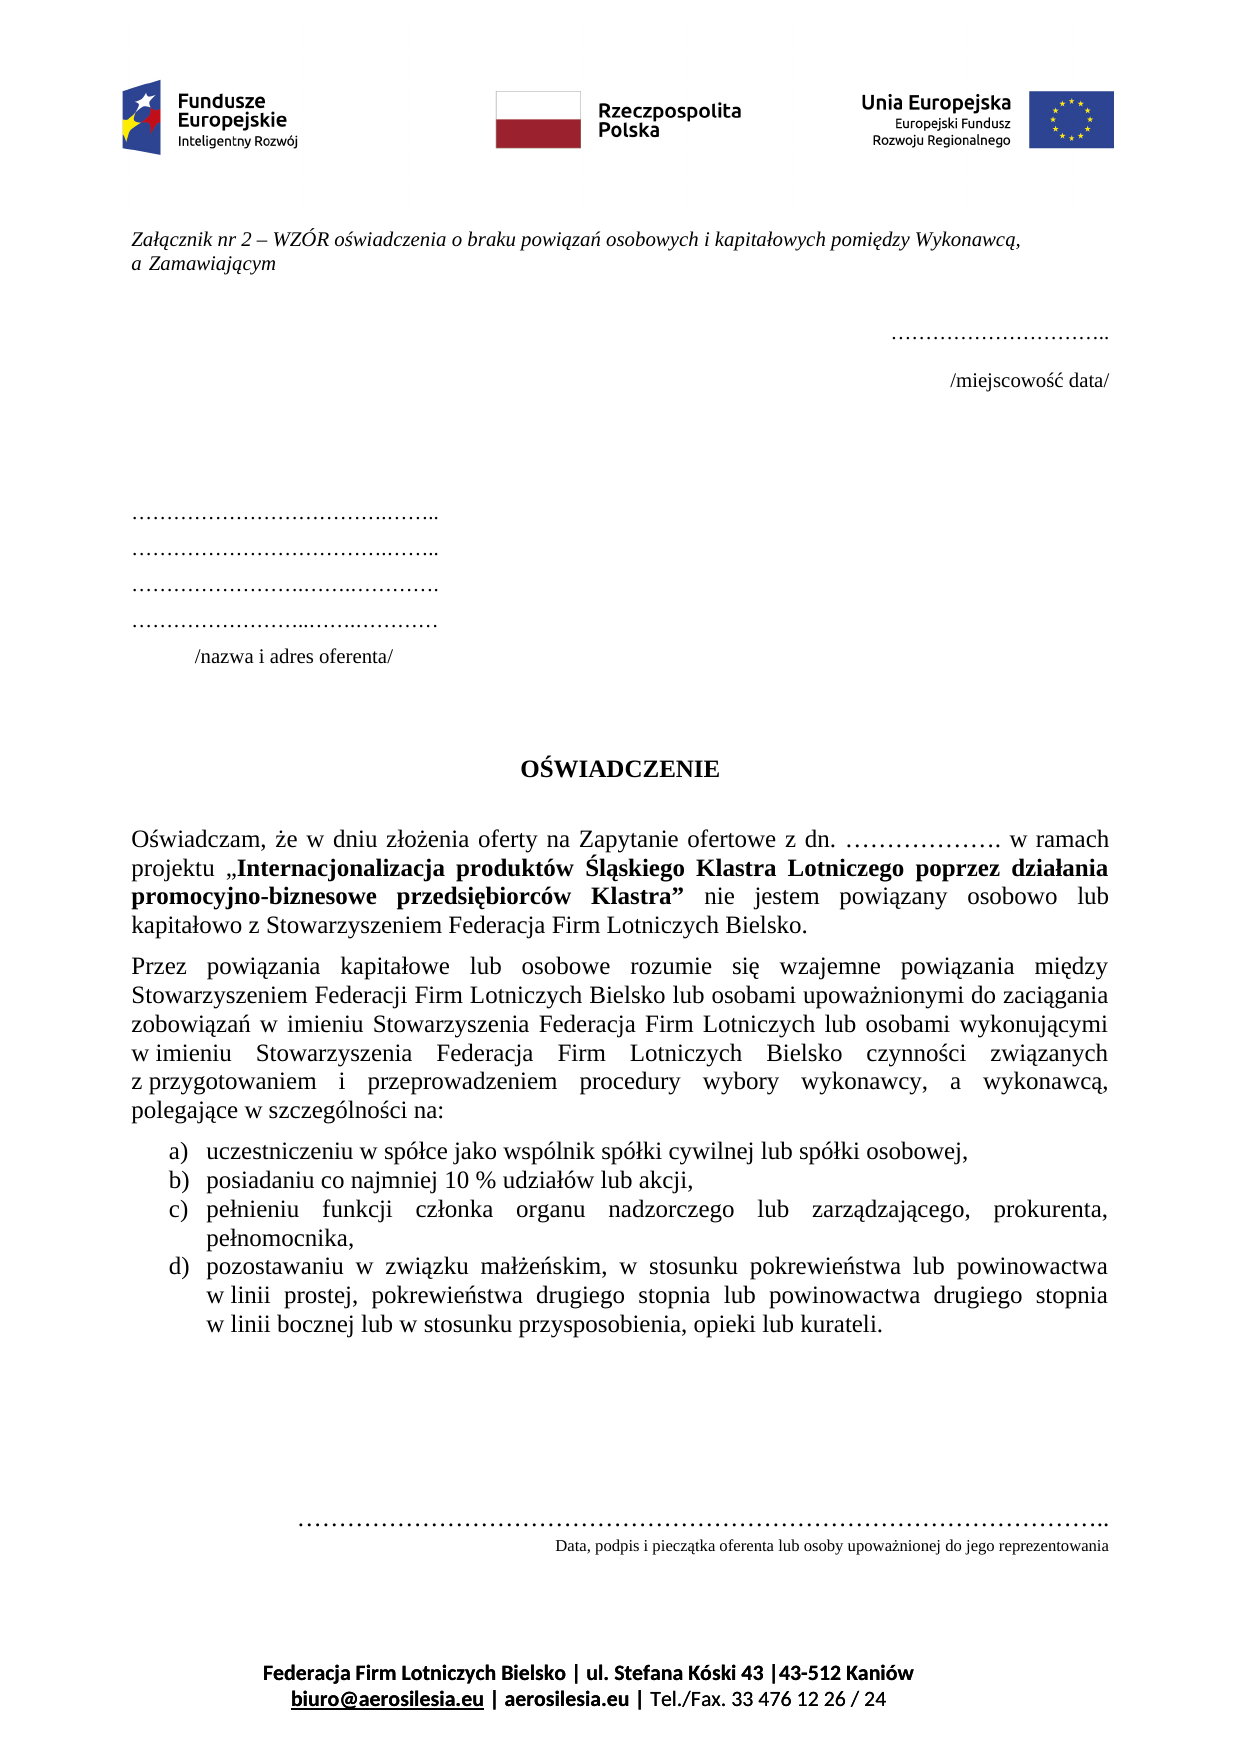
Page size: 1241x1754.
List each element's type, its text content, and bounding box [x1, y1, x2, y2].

text Załącznik nr 2 – WZÓR oświadczenia o braku powiązań osobowych i kapitałowych pomiędzy Wykonawcą, a Zamawiającym [131, 214, 1109, 275]
list uczestniczeniu w spółce jako wspólnik spółki cywilnej lub spółki osobowej, [169, 1136, 1109, 1165]
list posiadaniu co najmniej 10 % udziałów lub akcji, [169, 1165, 1109, 1194]
text ………………………….. [131, 319, 1109, 344]
list pozostawaniu w związku małżeńskim, w stosunku pokrewieństwa lub powinowactwa w linii prostej, pokrewieństwa drugiego stopnia lub powinowactwa drugiego stopnia w linii bocznej lub w stosunku przysposobienia, opieki lub kurateli. [169, 1251, 1109, 1338]
text ……………………………….…….. [131, 536, 1109, 560]
list pełnieniu funkcji członka organu nadzorczego lub zarządzającego, prokurenta, pełnomocnika, [169, 1194, 1109, 1251]
text ……………………………….…….. [131, 499, 1109, 524]
text …………………….…….…………. [131, 572, 1109, 596]
text ……………………..…….………… [131, 608, 1109, 632]
text …………………………………………………………………………………….. [102, 1503, 1109, 1531]
text OŚWIADCZENIE [131, 754, 1109, 783]
text /miejscowość data/ [131, 368, 1109, 392]
text Oświadczam, że w dniu złożenia oferty na Zapytanie ofertowe z dn. ………………. w ramach projektu „Internacjonalizacja produktów Śląskiego Klastra Lotniczego poprzez działania promocyjno-biznesowe przedsiębiorców Klastra” nie jestem powiązany osobowo lub kapitałowo z Stowarzyszeniem Federacja Firm Lotniczych Bielsko. [131, 824, 1109, 939]
text Przez powiązania kapitałowe lub osobowe rozumie się wzajemne powiązania między Stowarzyszeniem Federacji Firm Lotniczych Bielsko lub osobami upoważnionymi do zaciągania zobowiązań w imieniu Stowarzyszenia Federacja Firm Lotniczych lub osobami wykonującymi w imieniu Stowarzyszenia Federacja Firm Lotniczych Bielsko czynności związanych z przygotowaniem i przeprowadzeniem procedury wybory wykonawcy, a wykonawcą, polegające w szczególności na: [131, 951, 1109, 1124]
picture [24, 18, 1210, 214]
text Data, podpis i pieczątka oferenta lub osoby upoważnionej do jego reprezentowania [131, 1536, 1109, 1555]
text /nazwa i adres oferenta/ [131, 644, 1109, 668]
